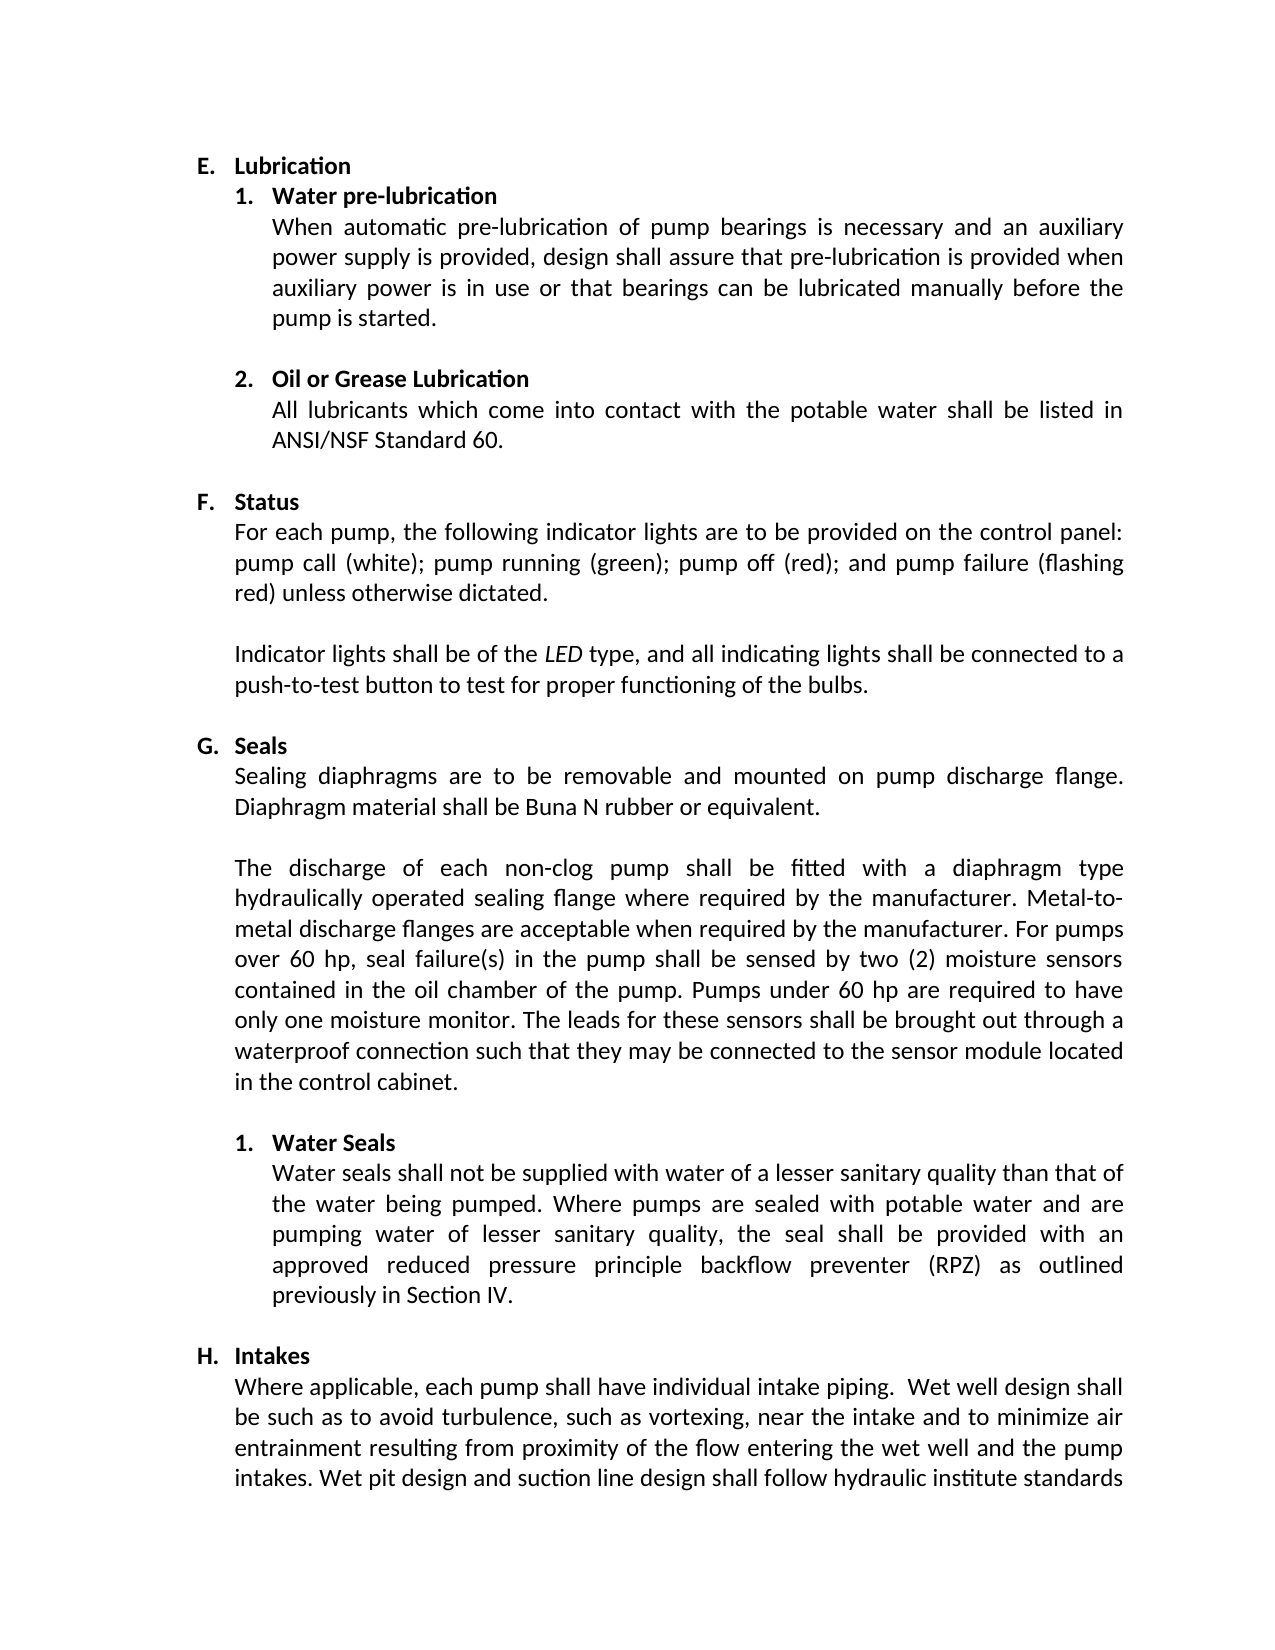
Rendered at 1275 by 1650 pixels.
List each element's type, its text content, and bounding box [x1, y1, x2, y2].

text E. Lubrication [122, 150, 1125, 181]
text Water seals shall not be supplied with water of a lesser sanitary quality than that of the water being pumped. Where pumps are sealed with potable water and are pumping water of lesser sanitary quality, the seal shall be provided with an approved reduced pressure principle backflow preventer (RPZ) as outlined previously in Section IV. [272, 1157, 1125, 1310]
list Water Seals [234, 1127, 1125, 1157]
text Indicator lights shall be of the LED type, and all indicating lights shall be connected to a push-to-test button to test for proper functioning of the bulbs. [234, 638, 1125, 699]
text G. Seals [122, 730, 1125, 760]
text Sealing diaphragms are to be removable and mounted on pump discharge flange. Diaphragm material shall be Buna N rubber or equivalent. [234, 760, 1125, 821]
text The discharge of each non-clog pump shall be fitted with a diaphragm type hydraulically operated sealing flange where required by the manufacturer. Metal-to-metal discharge flanges are acceptable when required by the manufacturer. For pumps over 60 hp, seal failure(s) in the pump shall be sensed by two (2) moisture sensors contained in the oil chamber of the pump. Pumps under 60 hp are required to have only one moisture monitor. The leads for these sensors shall be brought out through a waterproof connection such that they may be connected to the sensor module located in the control cabinet. [234, 852, 1125, 1096]
text F. Status [197, 486, 1125, 516]
text All lubricants which come into contact with the potable water shall be listed in ANSI/NSF Standard 60. [272, 394, 1125, 455]
text When automatic pre-lubrication of pump bearings is necessary and an auxiliary power supply is provided, design shall assure that pre-lubrication is provided when auxiliary power is in use or that bearings can be lubricated manually before the pump is started. [272, 211, 1125, 333]
text For each pump, the following indicator lights are to be provided on the control panel: pump call (white); pump running (green); pump off (red); and pump failure (flashing red) unless otherwise dictated. [234, 516, 1125, 608]
text 1. Water pre-lubrication [122, 181, 1125, 211]
text 2. Oil or Grease Lubrication [234, 364, 1125, 394]
text H. Intakes [122, 1340, 1125, 1371]
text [234, 1371, 1125, 1493]
